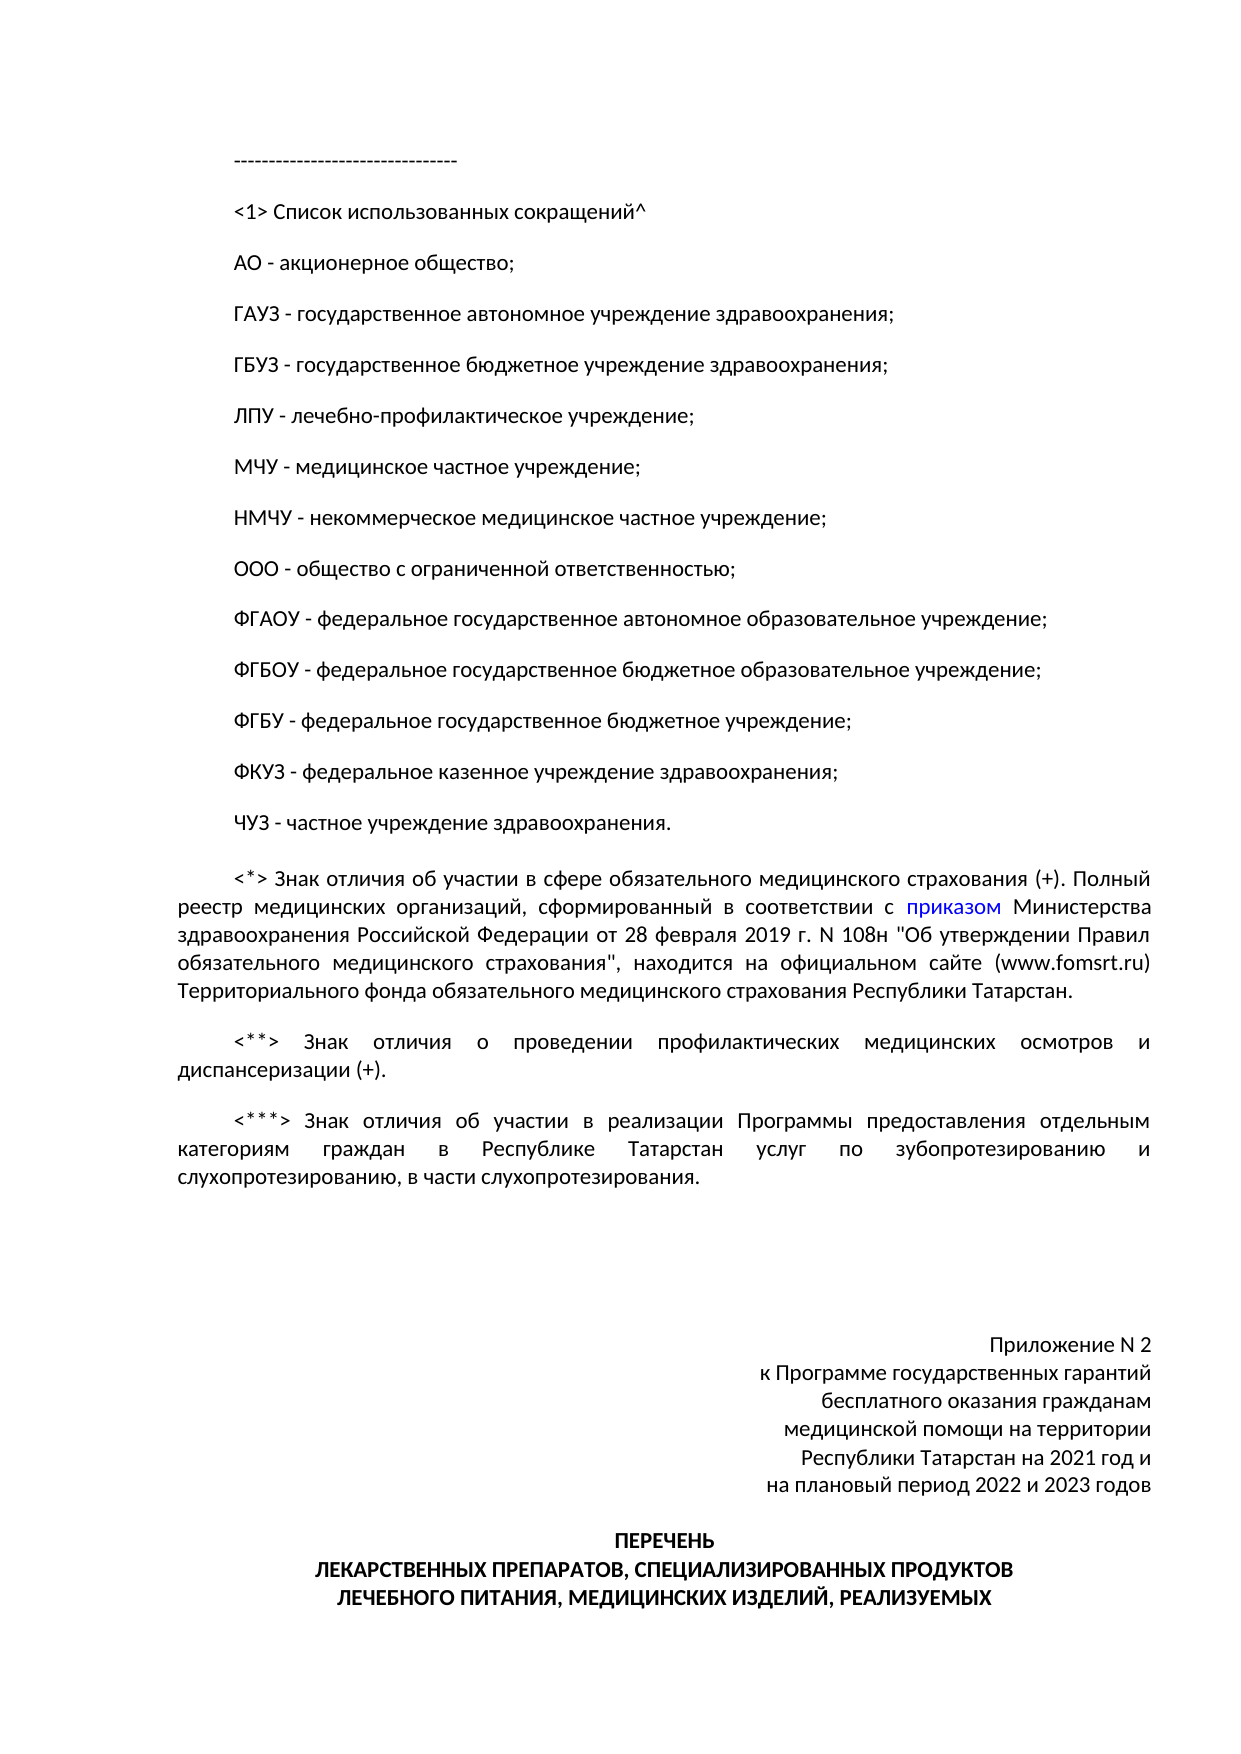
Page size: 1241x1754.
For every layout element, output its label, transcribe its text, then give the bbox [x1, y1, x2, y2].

text <***> Знак отличия об участии в реализации Программы предоставления отдельным категориям граждан в Республике Татарстан услуг по зубопротезированию и слухопротезированию, в части слухопротезирования. [177, 1106, 1152, 1190]
title ЛЕКАРСТВЕННЫХ ПРЕПАРАТОВ, СПЕЦИАЛИЗИРОВАННЫХ ПРОДУКТОВ [177, 1555, 1152, 1583]
text Республики Татарстан на 2021 год и [177, 1443, 1152, 1471]
text ФГБОУ - федеральное государственное бюджетное образовательное учреждение; [177, 656, 1152, 683]
text АО - акционерное общество; [177, 248, 1152, 276]
text ГАУЗ - государственное автономное учреждение здравоохранения; [177, 299, 1152, 327]
text <**> Знак отличия о проведении профилактических медицинских осмотров и диспансеризации (+). [177, 1027, 1152, 1083]
text Приложение N 2 [177, 1331, 1152, 1358]
text ЛПУ - лечебно-профилактическое учреждение; [177, 401, 1152, 429]
text медицинской помощи на территории [177, 1414, 1152, 1443]
text МЧУ - медицинское частное учреждение; [177, 452, 1152, 480]
text <*> Знак отличия об участии в сфере обязательного медицинского страхования (+). Полный реестр медицинских организаций, сформированный в соответствии с приказом Министерства здравоохранения Российской Федерации от 28 февраля 2019 г. N 108н "Об утверждении Правил обязательного медицинского страхования", находится на официальном сайте (www.fomsrt.ru) Территориального фонда обязательного медицинского страхования Республики Татарстан. [177, 864, 1152, 1004]
text ООО - общество с ограниченной ответственностью; [177, 554, 1152, 582]
text ФГАОУ - федеральное государственное автономное образовательное учреждение; [177, 604, 1152, 633]
text ЧУЗ - частное учреждение здравоохранения. [177, 808, 1152, 836]
text ФГБУ - федеральное государственное бюджетное учреждение; [177, 706, 1152, 734]
text <1> Список использованных сокращений^ [177, 197, 1152, 225]
text бесплатного оказания гражданам [177, 1387, 1152, 1414]
text -------------------------------- [177, 146, 1152, 174]
title ЛЕЧЕБНОГО ПИТАНИЯ, МЕДИЦИНСКИХ ИЗДЕЛИЙ, РЕАЛИЗУЕМЫХ [177, 1583, 1152, 1611]
text ФКУЗ - федеральное казенное учреждение здравоохранения; [177, 757, 1152, 785]
text НМЧУ - некоммерческое медицинское частное учреждение; [177, 503, 1152, 531]
text ГБУЗ - государственное бюджетное учреждение здравоохранения; [177, 350, 1152, 378]
text на плановый период 2022 и 2023 годов [177, 1471, 1152, 1499]
text к Программе государственных гарантий [177, 1358, 1152, 1387]
title ПЕРЕЧЕНЬ [177, 1527, 1152, 1555]
